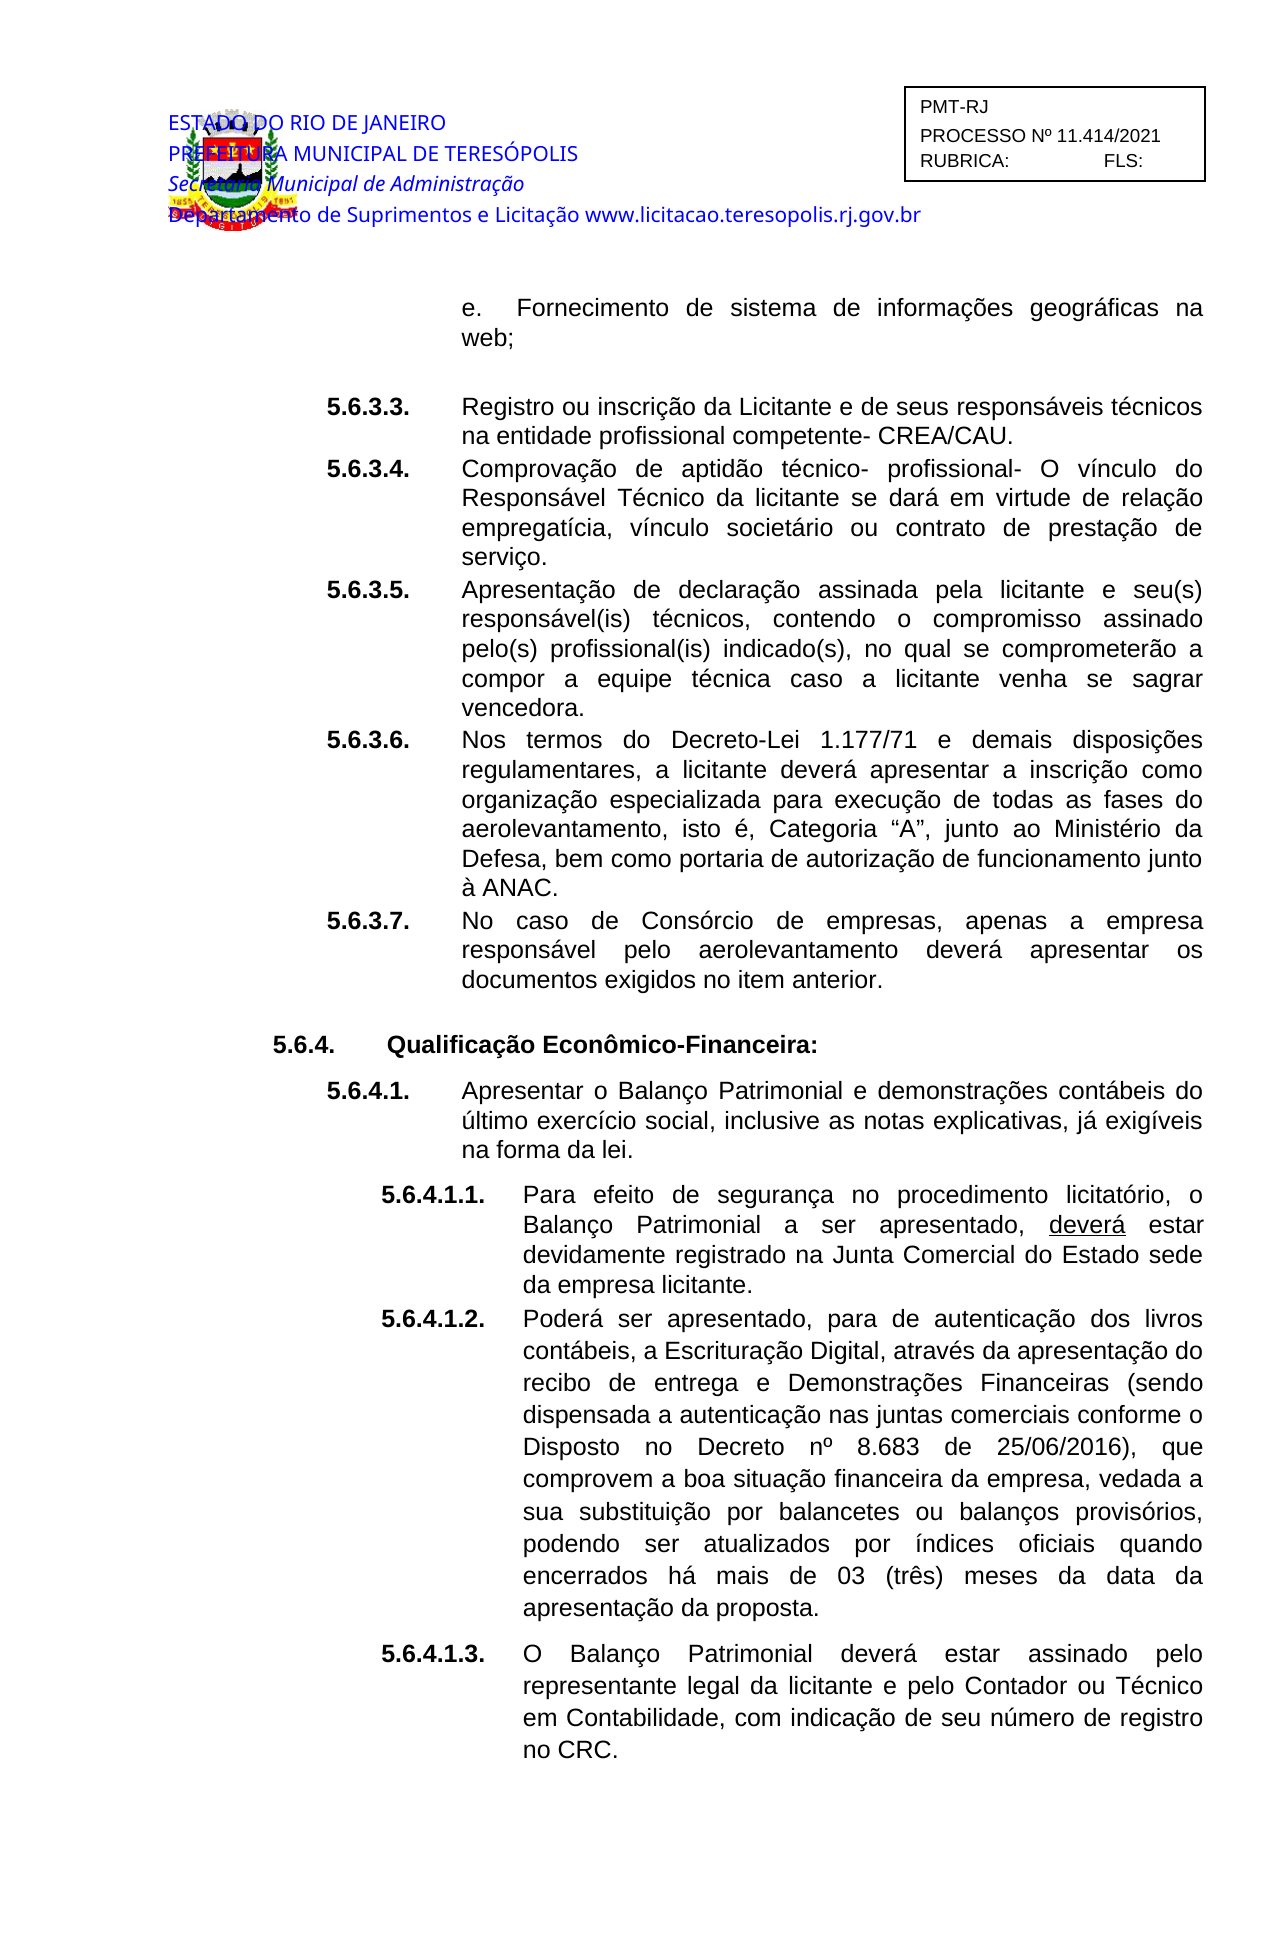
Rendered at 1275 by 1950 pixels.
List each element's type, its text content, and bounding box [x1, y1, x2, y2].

list Qualificação Econômico-Financeira: [273, 1030, 1204, 1058]
list O Balanço Patrimonial deverá estar assinado pelo representante legal da licitante e pelo Contador ou Técnico em Contabilidade, com indicação de seu número de registro no CRC. [381, 1639, 1204, 1764]
list No caso de Consórcio de empresas, apenas a empresa responsável pelo aerolevantamento deverá apresentar os documentos exigidos no item anterior. [327, 906, 1204, 994]
picture [168, 109, 298, 231]
list Apresentar o Balanço Patrimonial e demonstrações contábeis do último exercício social, inclusive as notas explicativas, já exigíveis na forma da lei. [327, 1076, 1204, 1164]
list Nos termos do Decreto-Lei 1.177/71 e demais disposições regulamentares, a licitante deverá apresentar a inscrição como organização especializada para execução de todas as fases do aerolevantamento, isto é, Categoria “A”, junto ao Ministério da Defesa, bem como portaria de autorização de funcionamento junto à ANAC. [327, 726, 1204, 902]
list Apresentação de declaração assinada pela licitante e seu(s) responsável(is) técnicos, contendo o compromisso assinado pelo(s) profissional(is) indicado(s), no qual se comprometerão a compor a equipe técnica caso a licitante venha se sagrar vencedora. [327, 575, 1204, 722]
list Poderá ser apresentado, para de autenticação dos livros contábeis, a Escrituração Digital, através da apresentação do recibo de entrega e Demonstrações Financeiras (sendo dispensada a autenticação nas juntas comerciais conforme o Disposto no Decreto nº 8.683 de 25/06/2016), que comprovem a boa situação financeira da empresa, vedada a sua substituição por balancetes ou balanços provisórios, podendo ser atualizados por índices oficiais quando encerrados há mais de 03 (três) meses da data da apresentação da proposta. [381, 1303, 1204, 1622]
text e. Fornecimento de sistema de informações geográficas na web; [461, 293, 1204, 352]
list Registro ou inscrição da Licitante e de seus responsáveis técnicos na entidade profissional competente- CREA/CAU. [327, 392, 1204, 450]
list Para efeito de segurança no procedimento licitatório, o Balanço Patrimonial a ser apresentado, deverá estar devidamente registrado na Junta Comercial do Estado sede da empresa licitante. [381, 1180, 1204, 1299]
list Comprovação de aptidão técnico- profissional- O vínculo do Responsável Técnico da licitante se dará em virtude de relação empregatícia, vínculo societário ou contrato de prestação de serviço. [327, 454, 1204, 571]
